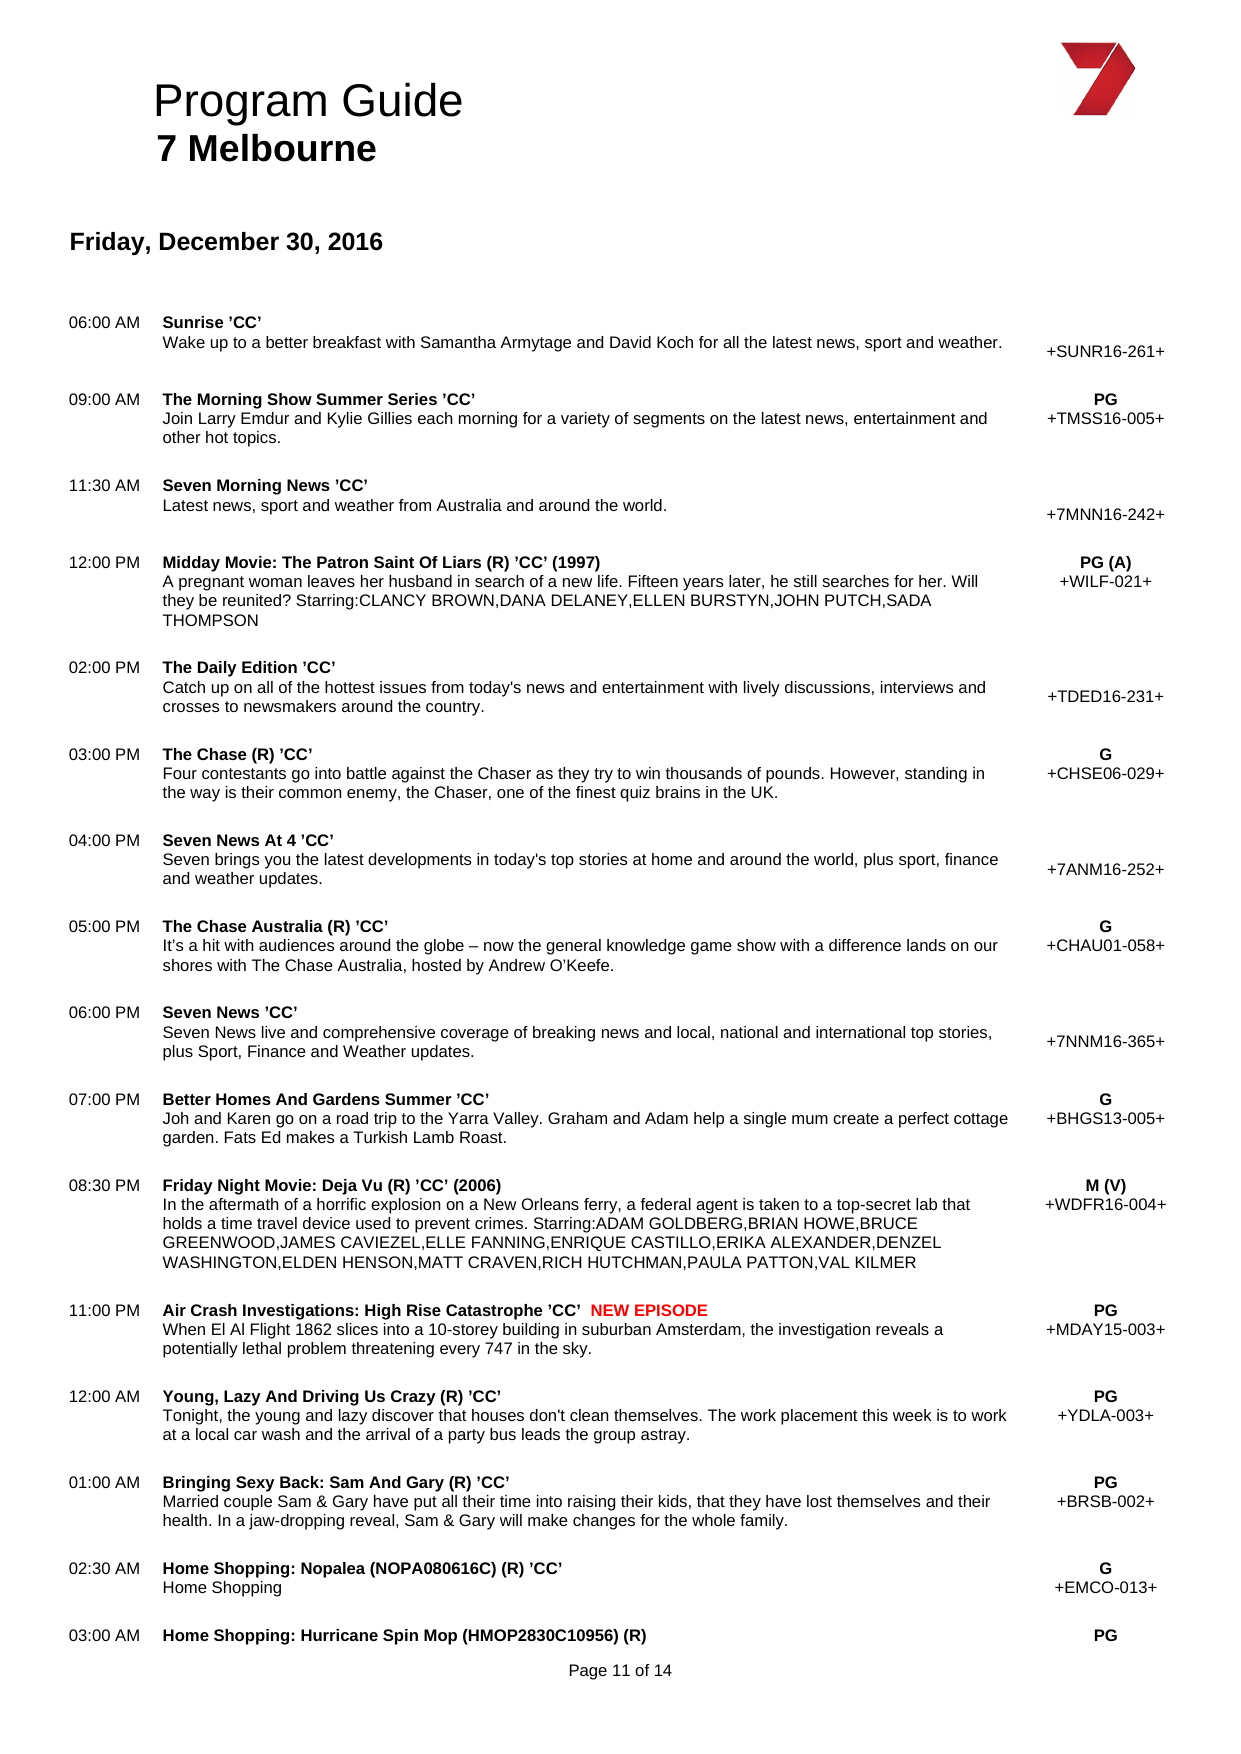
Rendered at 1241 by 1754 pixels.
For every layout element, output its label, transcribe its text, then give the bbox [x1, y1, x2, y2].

table_header +7NNM16-365+ [1022, 1003, 1189, 1061]
table_header Bringing Sexy Back: Sam And Gary (R) ’CC’ Married couple Sam & Gary have put all their time into raising their kids, that they have lost themselves and their health. In a jaw-dropping reveal, Sam & Gary will make changes for the whole family. [151, 1473, 1022, 1530]
table_header +SUNR16-261+ [1022, 313, 1189, 361]
table_header The Chase (R) ’CC’ Four contestants go into battle against the Chaser as they try to win thousands of pounds. However, standing in the way is their common enemy, the Chaser, one of the finest quiz brains in the UK. [151, 745, 1022, 802]
table_header PG +GSD-025+ [1022, 1626, 1189, 1645]
table_header Seven News At 4 ’CC’ Seven brings you the latest developments in today's top stories at home and around the world, plus sport, finance and weather updates. [151, 831, 1022, 888]
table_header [151, 1626, 1022, 1645]
table_header 02:30 AM [51, 1559, 151, 1597]
table_header 12:00 AM [51, 1387, 151, 1444]
table_header G +CHAU01-058+ [1022, 917, 1189, 974]
table_header Seven News ’CC’ Seven News live and comprehensive coverage of breaking news and local, national and international top stories, plus Sport, Finance and Weather updates. [151, 1003, 1022, 1061]
picture [1059, 41, 1137, 117]
table_header 11:00 PM [51, 1300, 151, 1358]
table_header The Chase Australia (R) ’CC’ It’s a hit with audiences around the globe – now the general knowledge game show with a difference lands on our shores with The Chase Australia, hosted by Andrew O’Keefe. [151, 917, 1022, 974]
table_header Young, Lazy And Driving Us Crazy (R) ’CC’ Tonight, the young and lazy discover that houses don't clean themselves. The work placement this week is to work at a local car wash and the arrival of a party bus leads the group astray. [151, 1387, 1022, 1444]
table_header PG +BRSB-002+ [1022, 1473, 1189, 1530]
table_header 04:00 PM [51, 831, 151, 888]
table_header 01:00 AM [51, 1473, 151, 1530]
table_header 12:00 PM [51, 553, 151, 629]
table_header 06:00 PM [51, 1003, 151, 1061]
table_header G +EMCO-013+ [1022, 1559, 1189, 1597]
table_header 07:00 PM [51, 1090, 151, 1147]
table_header 06:00 AM [51, 313, 151, 361]
text Friday, December 30, 2016 [62, 227, 1178, 256]
table_header PG (A) +WILF-021+ [1022, 553, 1189, 629]
table_header 11:30 AM [51, 476, 151, 524]
table_header 08:30 PM [51, 1176, 151, 1272]
table_header 09:00 AM [51, 390, 151, 447]
table_header Sunrise ’CC’ Wake up to a better breakfast with Samantha Armytage and David Koch for all the latest news, sport and weather. [151, 313, 1022, 361]
table_header Seven Morning News ’CC’ Latest news, sport and weather from Australia and around the world. [151, 476, 1022, 524]
table_header 02:00 PM [51, 658, 151, 716]
table_header +7ANM16-252+ [1022, 831, 1189, 888]
table_header Better Homes And Gardens Summer ’CC’ Joh and Karen go on a road trip to the Yarra Valley. Graham and Adam help a single mum create a perfect cottage garden. Fats Ed makes a Turkish Lamb Roast. [151, 1090, 1022, 1147]
table_header 03:00 AM [51, 1626, 151, 1645]
table_header PG +YDLA-003+ [1022, 1387, 1189, 1444]
table_header 03:00 PM [51, 745, 151, 802]
table_header The Morning Show Summer Series ’CC’ Join Larry Emdur and Kylie Gillies each morning for a variety of segments on the latest news, entertainment and other hot topics. [151, 390, 1022, 447]
table_header Air Crash Investigations: High Rise Catastrophe ’CC’ NEW EPISODE When El Al Flight 1862 slices into a 10-storey building in suburban Amsterdam, the investigation reveals a potentially lethal problem threatening every 747 in the sky. [151, 1300, 1022, 1358]
table_header Home Shopping: Nopalea (NOPA080616C) (R) ’CC’ Home Shopping [151, 1559, 1022, 1597]
table_header 05:00 PM [51, 917, 151, 974]
table_header G +BHGS13-005+ [1022, 1090, 1189, 1147]
table_header +7MNN16-242+ [1022, 476, 1189, 524]
table_header G +CHSE06-029+ [1022, 745, 1189, 802]
table_header Friday Night Movie: Deja Vu (R) ’CC’ (2006) In the aftermath of a horrific explosion on a New Orleans ferry, a federal agent is taken to a top-secret lab that holds a time travel device used to prevent crimes. Starring:ADAM GOLDBERG,BRIAN HOWE,BRUCE GREENWOOD,JAMES CAVIEZEL,ELLE FANNING,ENRIQUE CASTILLO,ERIKA ALEXANDER,DENZEL WASHINGTON,ELDEN HENSON,MATT CRAVEN,RICH HUTCHMAN,PAULA PATTON,VAL KILMER [151, 1176, 1022, 1272]
table_header The Daily Edition ’CC’ Catch up on all of the hottest issues from today's news and entertainment with lively discussions, interviews and crosses to newsmakers around the country. [151, 658, 1022, 716]
table_header PG +TMSS16-005+ [1022, 390, 1189, 447]
table_header +TDED16-231+ [1022, 658, 1189, 716]
table_header PG +MDAY15-003+ [1022, 1300, 1189, 1358]
table_header M (V) +WDFR16-004+ [1022, 1176, 1189, 1272]
table_header Midday Movie: The Patron Saint Of Liars (R) ’CC’ (1997) A pregnant woman leaves her husband in search of a new life. Fifteen years later, he still searches for her. Will they be reunited? Starring:CLANCY BROWN,DANA DELANEY,ELLEN BURSTYN,JOHN PUTCH,SADA THOMPSON [151, 553, 1022, 629]
